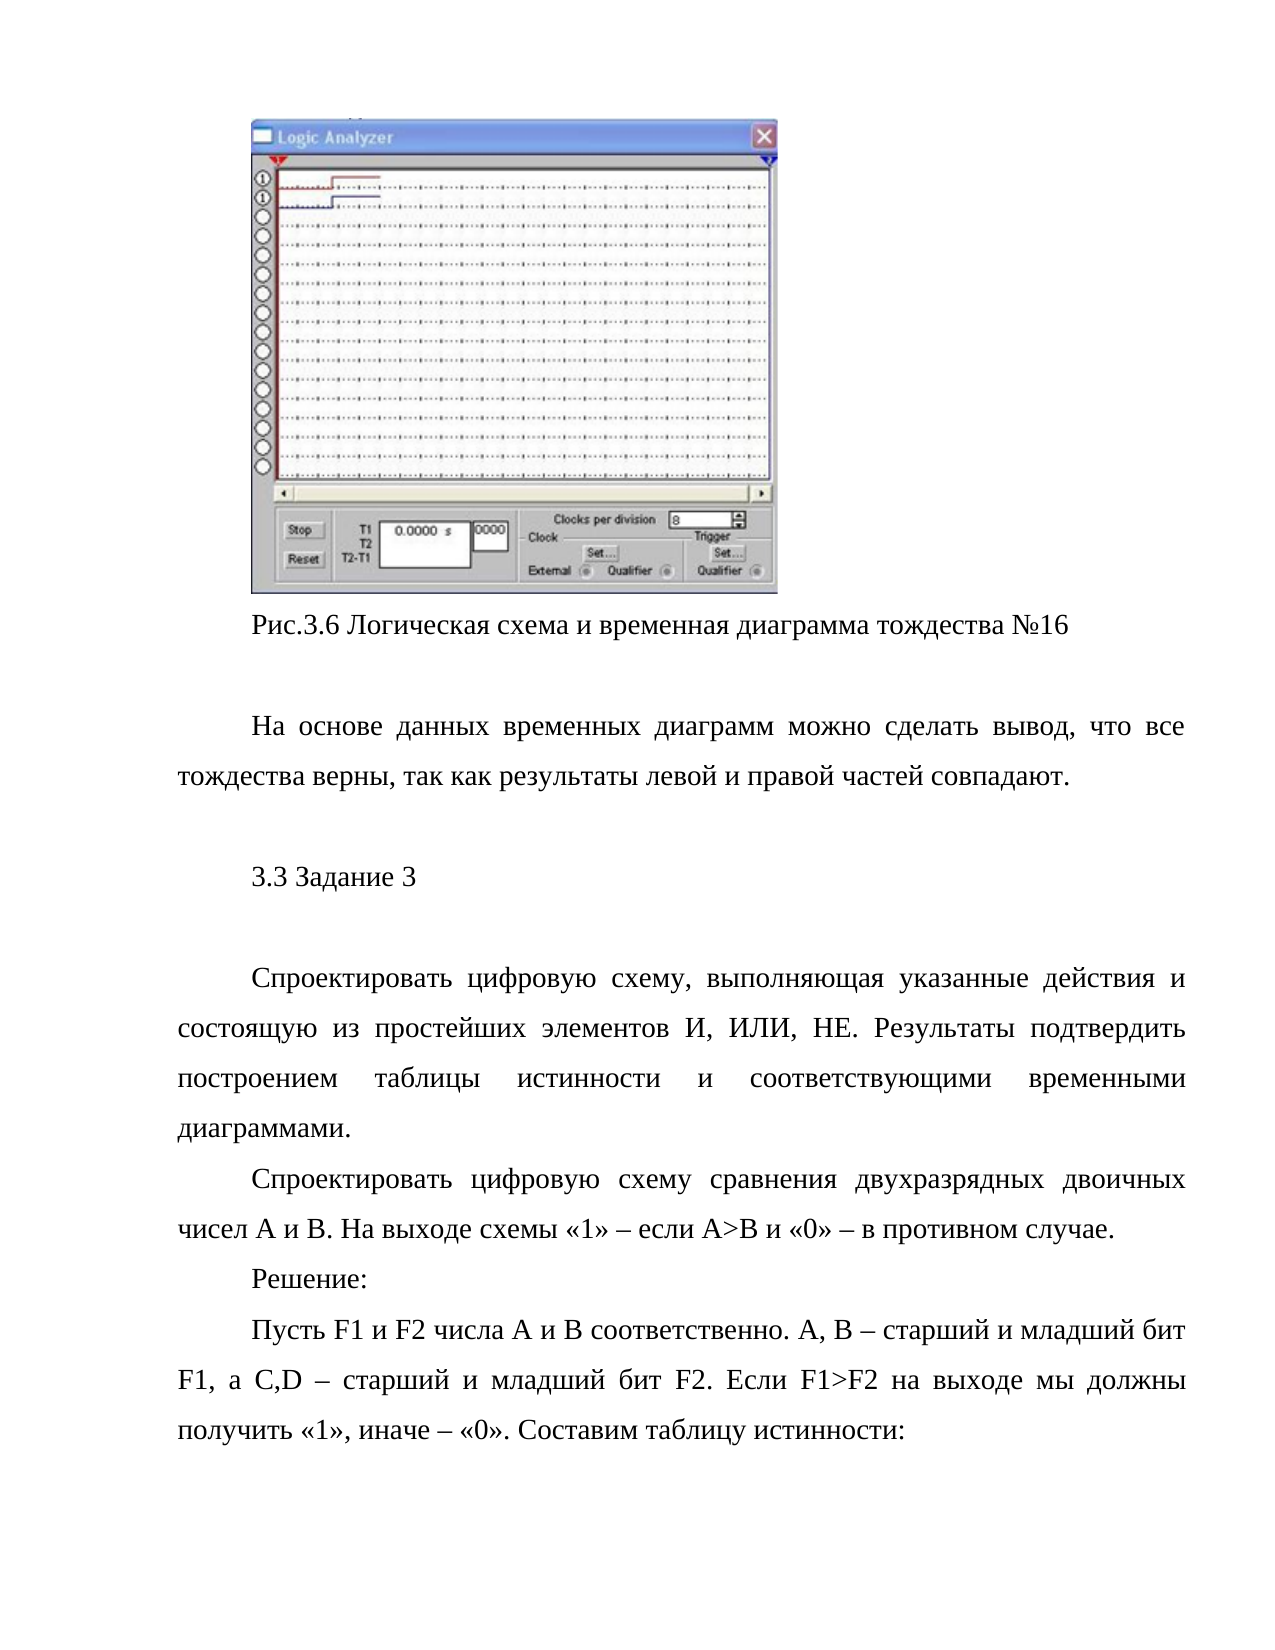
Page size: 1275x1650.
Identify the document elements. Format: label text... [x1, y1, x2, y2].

text Рис.3.6 Логическая схема и временная диаграмма тождества №16 [177, 607, 1186, 641]
picture [251, 118, 778, 594]
text На основе данных временных диаграмм можно сделать вывод, что все тождества верны, так как результаты левой и правой частей совпадают. [177, 708, 1186, 792]
text Спроектировать цифровую схему, выполняющая указанные действия и состоящую из простейших элементов И, ИЛИ, НЕ. Результаты подтвердить построением таблицы истинности и соответствующими временными диаграммами. [177, 960, 1186, 1144]
text Пусть F1 и F2 числа А и В соответственно. А, В – старший и младший бит F1, a C,D – старший и младший бит F2. Если F1>F2 на выходе мы должны получить «1», иначе – «0». Составим таблицу истинности: [177, 1312, 1186, 1446]
text Решение: [177, 1262, 1186, 1295]
text 3.3 Задание 3 [177, 859, 1186, 893]
text Спроектировать цифровую схему сравнения двухразрядных двоичных чисел А и В. На выходе схемы «1» – если А>B и «0» – в противном случае. [177, 1161, 1186, 1245]
